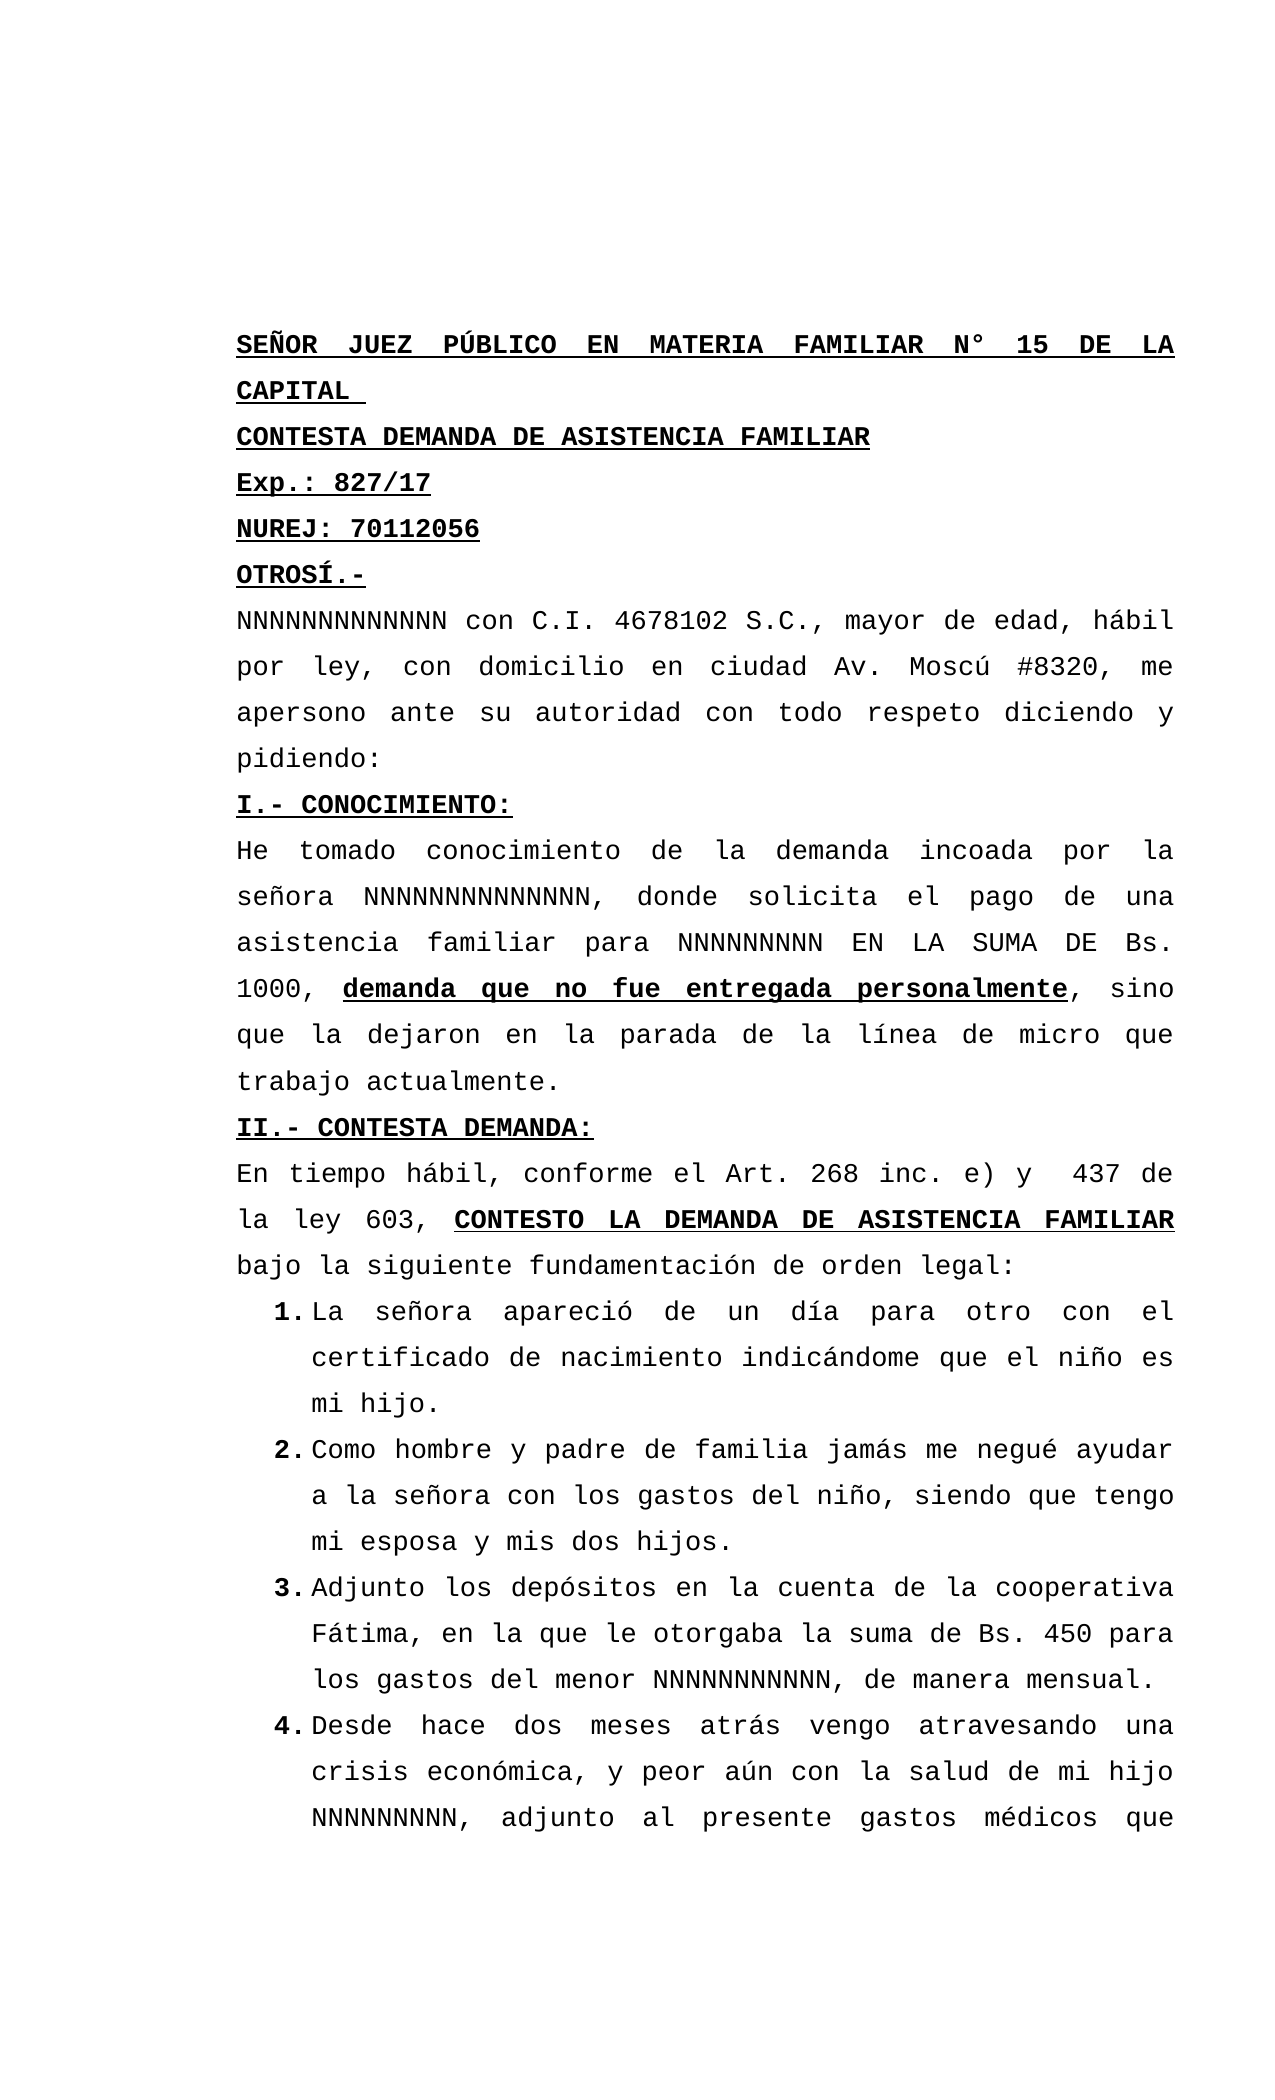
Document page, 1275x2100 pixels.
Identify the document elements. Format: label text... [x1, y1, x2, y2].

text En tiempo hábil, conforme el Art. 268 inc. e) y 437 de la ley 603, CONTESTO LA DEMANDA DE ASISTENCIA FAMILIAR bajo la siguiente fundamentación de orden legal: [236, 1159, 1174, 1282]
text II.- CONTESTA DEMANDA: [236, 1113, 1174, 1144]
text OTROSÍ.- [236, 561, 1174, 592]
text Exp.: 827/17 [236, 469, 1174, 499]
text CONTESTA DEMANDA DE ASISTENCIA FAMILIAR [236, 423, 1174, 453]
list La señora apareció de un día para otro con el certificado de nacimiento indicándome que el niño es mi hijo. [274, 1298, 1174, 1420]
text NUREJ: 70112056 [236, 515, 1174, 546]
text SEÑOR JUEZ PÚBLICO EN MATERIA FAMILIAR N° 15 DE LA CAPITAL [236, 331, 1174, 356]
text He tomado conocimiento de la demanda incoada por la señora NNNNNNNNNNNNNN, donde solicita el pago de una asistencia familiar para NNNNNNNNN EN LA SUMA DE Bs. 1000, demanda que no fue entregada personalmente, sino que la dejaron en la parada de la línea de micro que trabajo actualmente. [236, 837, 1174, 1098]
text I.- CONOCIMIENTO: [236, 791, 1174, 822]
list Como hombre y padre de familia jamás me negué ayudar a la señora con los gastos del niño, siendo que tengo mi esposa y mis dos hijos. [274, 1436, 1174, 1558]
list Adjunto los depósitos en la cuenta de la cooperativa Fátima, en la que le otorgaba la suma de Bs. 450 para los gastos del menor NNNNNNNNNNN, de manera mensual. [274, 1574, 1174, 1697]
text SEÑOR JUEZ PÚBLICO EN MATERIA FAMILIAR N° 15 DE LA CAPITAL [236, 358, 1174, 407]
text NNNNNNNNNNNNN con C.I. 4678102 S.C., mayor de edad, hábil por ley, con domicilio en ciudad Av. Moscú #8320, me apersono ante su autoridad con todo respeto diciendo y pidiendo: [236, 607, 1174, 776]
